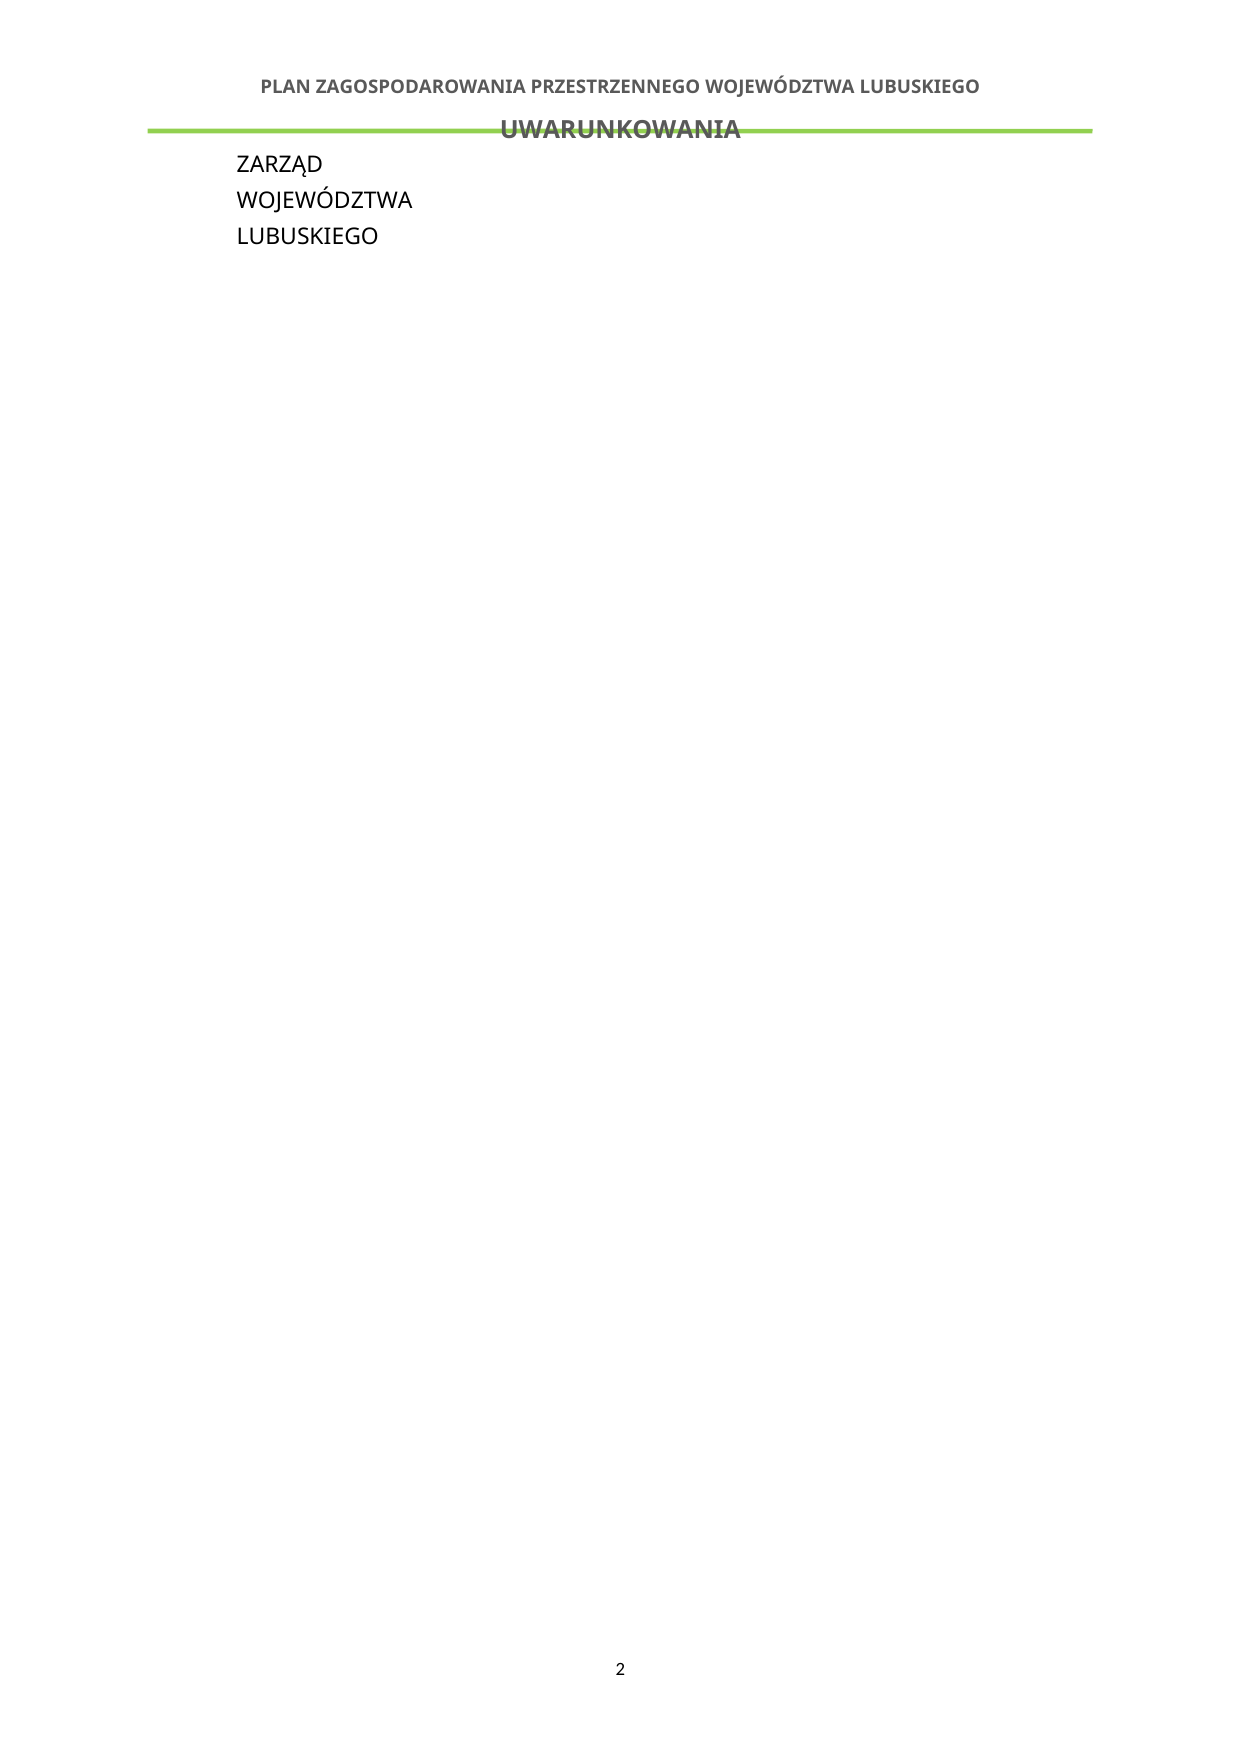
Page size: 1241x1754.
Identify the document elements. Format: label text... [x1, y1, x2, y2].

text LUBUSKIEGO [236, 219, 1004, 251]
text ZARZĄD WOJEWÓDZTWA [236, 148, 1004, 215]
